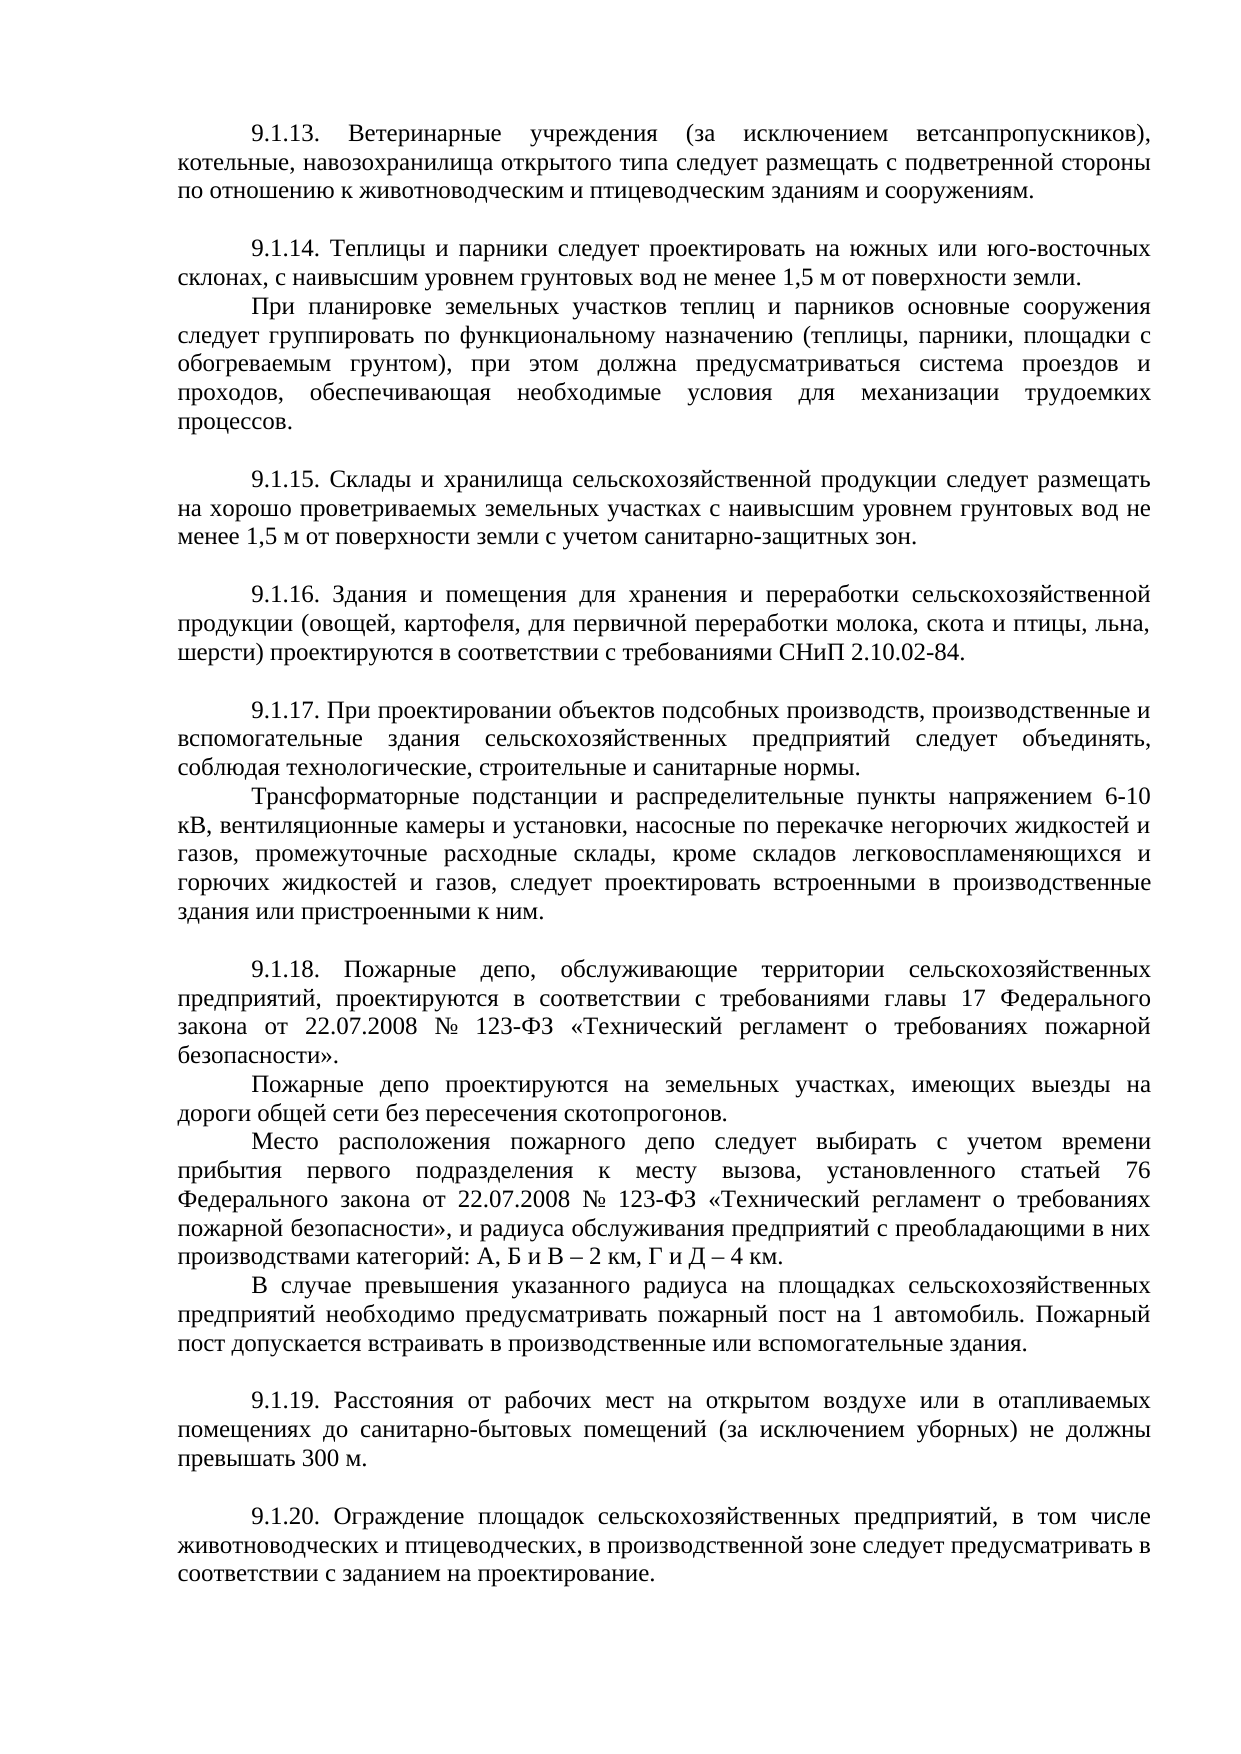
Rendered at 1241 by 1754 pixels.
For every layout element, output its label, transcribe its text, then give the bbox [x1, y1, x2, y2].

text 9.1.14. Теплицы и парники следует проектировать на южных или юго-восточных склонах, с наивысшим уровнем грунтовых вод не менее 1,5 м от поверхности земли. [177, 233, 1152, 291]
text 9.1.19. Расстояния от рабочих мест на открытом воздухе или в отапливаемых помещениях до санитарно-бытовых помещений (за исключением уборных) не должны превышать 300 м. [177, 1386, 1152, 1472]
text При планировке земельных участков теплиц и парников основные сооружения следует группировать по функциональному назначению (теплицы, парники, площадки с обогреваемым грунтом), при этом должна предусматриваться система проездов и проходов, обеспечивающая необходимые условия для механизации трудоемких процессов. [177, 291, 1152, 435]
text 9.1.13. Ветеринарные учреждения (за исключением ветсанпропускников), котельные, навозохранилища открытого типа следует размещать с подветренной стороны по отношению к животноводческим и птицеводческим зданиям и сооружениям. [177, 118, 1152, 204]
text Пожарные депо проектируются на земельных участках, имеющих выезды на дороги общей сети без пересечения скотопрогонов. [177, 1069, 1152, 1126]
text 9.1.17. При проектировании объектов подсобных производств, производственные и вспомогательные здания сельскохозяйственных предприятий следует объединять, соблюдая технологические, строительные и санитарные нормы. [177, 695, 1152, 781]
text 9.1.20. Ограждение площадок сельскохозяйственных предприятий, в том числе животноводческих и птицеводческих, в производственной зоне следует предусматривать в соответствии с заданием на проектирование. [177, 1501, 1152, 1587]
text Место расположения пожарного депо следует выбирать с учетом времени прибытия первого подразделения к месту вызова, установленного статьей 76 Федерального закона от 22.07.2008 № 123-ФЗ «Технический регламент о требованиях пожарной безопасности», и радиуса обслуживания предприятий с преобладающими в них производствами категорий: А, Б и В – 2 км, Г и Д – 4 км. [177, 1126, 1152, 1270]
text 9.1.15. Склады и хранилища сельскохозяйственной продукции следует размещать на хорошо проветриваемых земельных участках с наивысшим уровнем грунтовых вод не менее 1,5 м от поверхности земли с учетом санитарно-защитных зон. [177, 464, 1152, 550]
text В случае превышения указанного радиуса на площадках сельскохозяйственных предприятий необходимо предусматривать пожарный пост на 1 автомобиль. Пожарный пост допускается встраивать в производственные или вспомогательные здания. [177, 1270, 1152, 1356]
text 9.1.16. Здания и помещения для хранения и переработки сельскохозяйственной продукции (овощей, картофеля, для первичной переработки молока, скота и птицы, льна, шерсти) проектируются в соответствии с требованиями СНиП 2.10.02-84. [177, 579, 1152, 666]
text 9.1.18. Пожарные депо, обслуживающие территории сельскохозяйственных предприятий, проектируются в соответствии с требованиями главы 17 Федерального закона от 22.07.2008 № 123-ФЗ «Технический регламент о требованиях пожарной безопасности». [177, 954, 1152, 1069]
text Трансформаторные подстанции и распределительные пункты напряжением 6-10 кВ, вентиляционные камеры и установки, насосные по перекачке негорючих жидкостей и газов, промежуточные расходные склады, кроме складов легковоспламеняющихся и горючих жидкостей и газов, следует проектировать встроенными в производственные здания или пристроенными к ним. [177, 781, 1152, 925]
